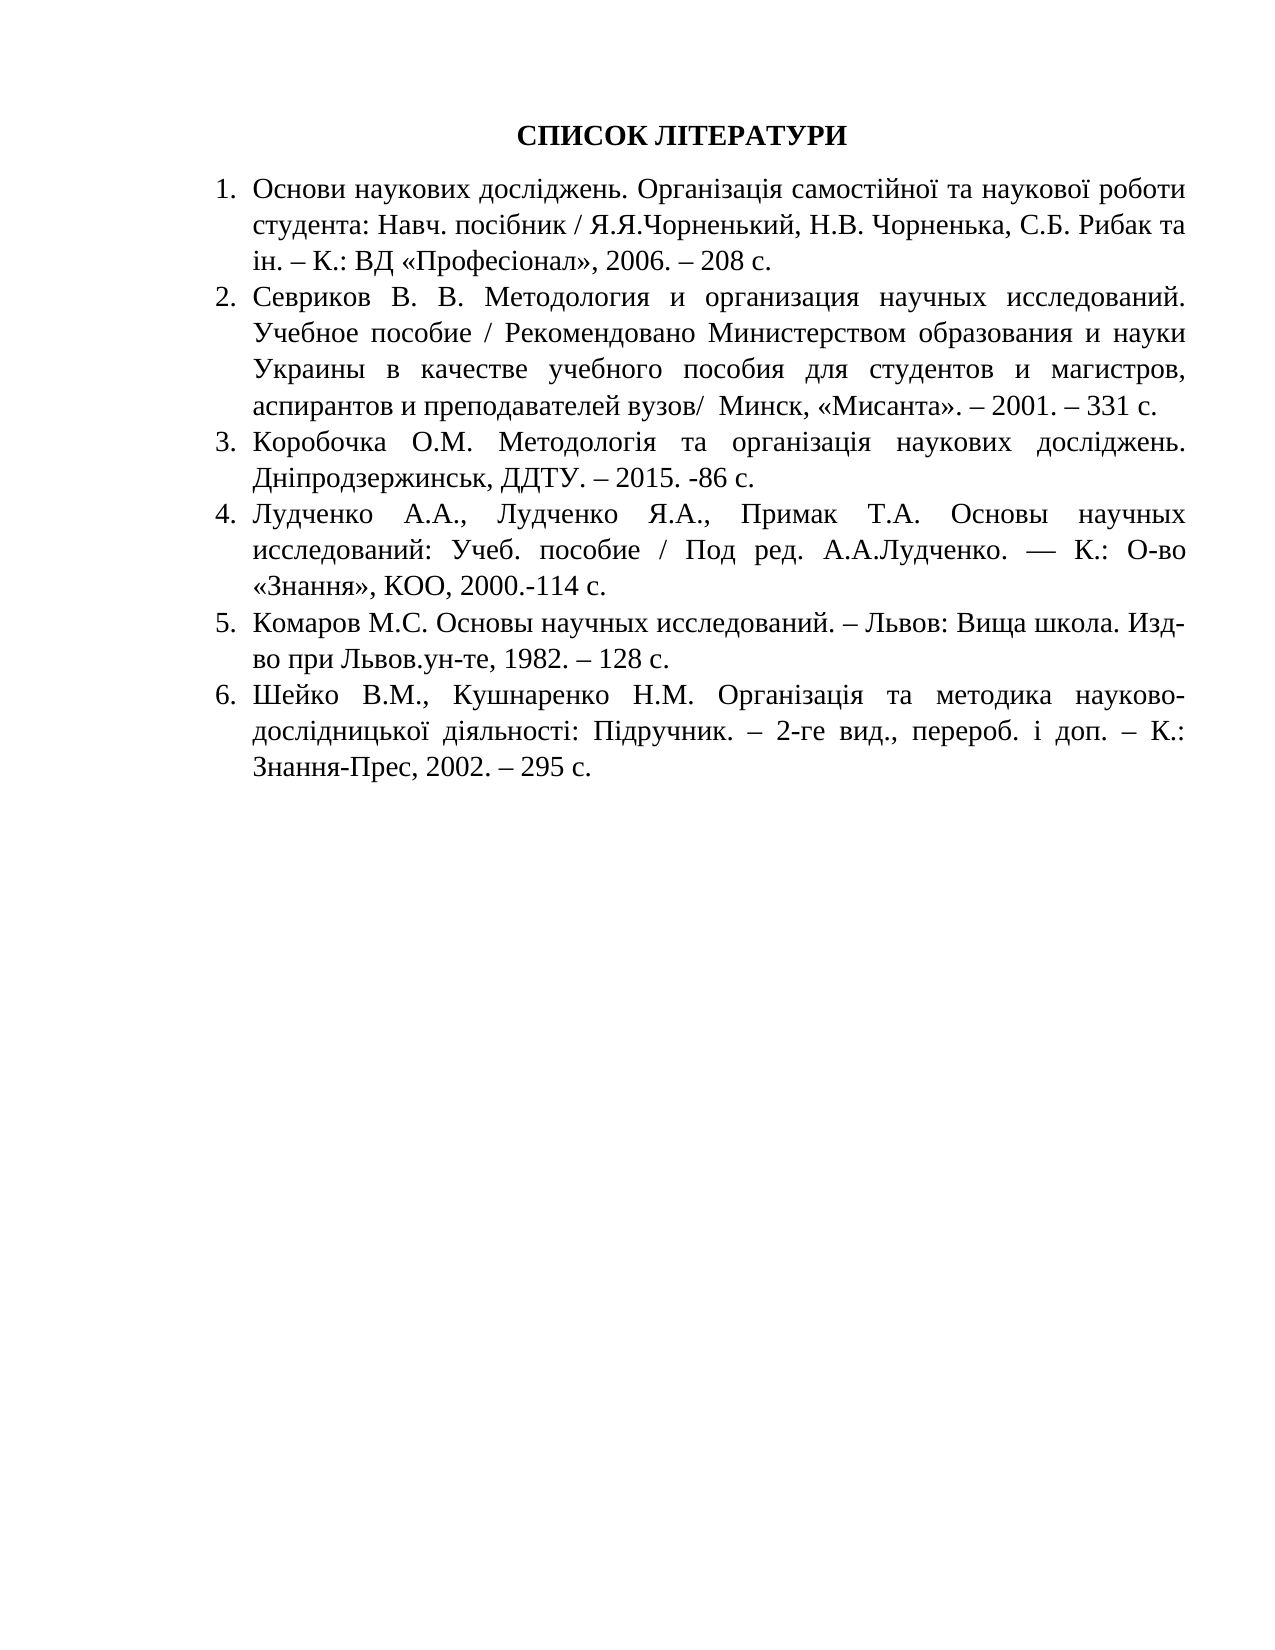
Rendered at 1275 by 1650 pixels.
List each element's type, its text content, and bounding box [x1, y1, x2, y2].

text Список літератури [177, 118, 1186, 152]
list Комаров М.С. Основы научных исследований. – Львов: Вища школа. Изд-во при Львов.ун-те, 1982. – 128 с. [215, 605, 1186, 674]
list Коробочка О.М. Методологія та організація наукових досліджень. Дніпродзержинськ, ДДТУ. – 2015. -86 с. [215, 424, 1186, 494]
list Севриков В. В. Методология и организация научных исследований. Учебное пособие / Рекомендовано Министерством образования и науки Украины в качестве учебного пособия для студентов и магистров, аспирантов и преподавателей вузов/ Минск, «Мисанта». – 2001. – 331 с. [215, 279, 1186, 421]
list Основи наукових досліджень. Організація самостійної та наукової роботи студента: Навч. посібник / Я.Я.Чорненький, Н.В. Чорненька, С.Б. Рибак та ін. – К.: ВД «Професіонал», 2006. – 208 с. [215, 171, 1186, 277]
list Шейко В.М., Кушнаренко Н.М. Організація та методика науково- дослідницької діяльності: Підручник. – 2-ге вид., перероб. і доп. – К.: Знання-Прес, 2002. – 295 с. [215, 677, 1186, 783]
list Лудченко A.A., Лудченко Я.А., Примак Т.А. Основы научных исследований: Учеб. пособие / Под ред. A.A.Лудченко. — К.: О-во «Знання», КОО, 2000.-114 с. [215, 496, 1186, 602]
